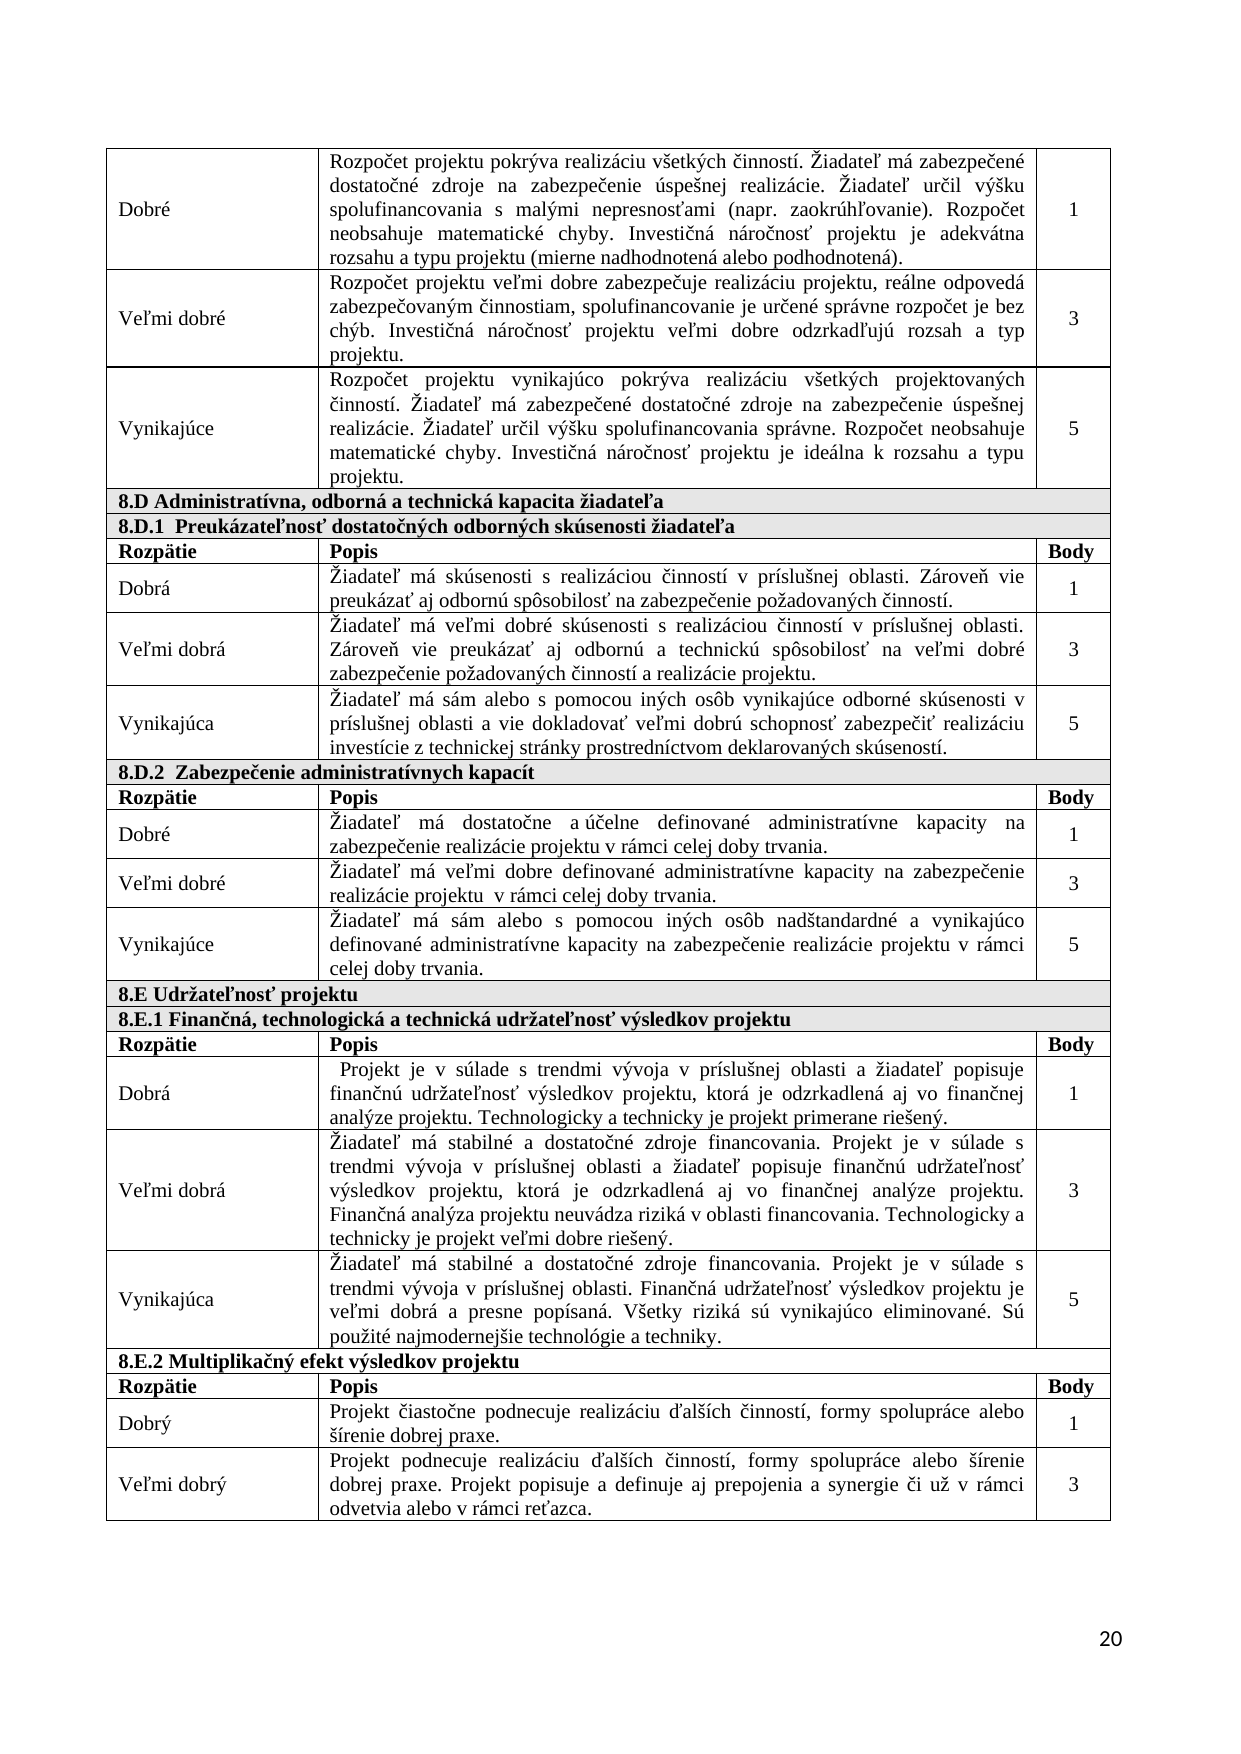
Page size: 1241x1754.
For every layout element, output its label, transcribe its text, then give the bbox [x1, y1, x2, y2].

table_cell Veľmi dobrá [107, 1130, 318, 1250]
table_cell Vynikajúca [107, 686, 318, 759]
table_cell 3 [1037, 1448, 1110, 1520]
table_cell 1 [1037, 1057, 1110, 1129]
table_cell Dobré [107, 810, 318, 858]
table_cell Body [1037, 785, 1110, 809]
table_cell 8.E.2 Multiplikačný efekt výsledkov projektu [107, 1349, 1110, 1373]
table_cell Rozpočet projektu veľmi dobre zabezpečuje realizáciu projektu, reálne odpovedá zabezpečovaným činnostiam, spolufinancovanie je určené správne rozpočet je bez chýb. Investičná náročnosť projektu veľmi dobre odzrkadľujú rozsah a typ projektu. [319, 270, 1036, 366]
table_cell Veľmi dobrá [107, 613, 318, 685]
table_cell 5 [1037, 686, 1110, 759]
table_cell Popis [319, 539, 1036, 563]
table_cell 5 [1037, 368, 1110, 488]
table_cell Dobré [107, 149, 318, 269]
table_cell Žiadateľ má sám alebo s pomocou iných osôb vynikajúce odborné skúsenosti v príslušnej oblasti a vie dokladovať veľmi dobrú schopnosť zabezpečiť realizáciu investície z technickej stránky prostredníctvom deklarovaných skúseností. [319, 686, 1036, 759]
table_cell 1 [1037, 149, 1110, 269]
table_cell 3 [1037, 859, 1110, 907]
table_cell 1 [1037, 564, 1110, 612]
table_cell Body [1037, 1032, 1110, 1056]
table_cell 3 [1037, 270, 1110, 366]
table_cell Veľmi dobrý [107, 1448, 318, 1520]
table_cell Projekt čiastočne podnecuje realizáciu ďalších činností, formy spolupráce alebo šírenie dobrej praxe. [319, 1399, 1036, 1447]
table_cell Vynikajúce [107, 908, 318, 980]
table_cell Žiadateľ má stabilné a dostatočné zdroje financovania. Projekt je v súlade s trendmi vývoja v príslušnej oblasti. Finančná udržateľnosť výsledkov projektu je veľmi dobrá a presne popísaná. Všetky riziká sú vynikajúco eliminované. Sú použité najmodernejšie technológie a techniky. [319, 1251, 1036, 1348]
table_cell Popis [319, 1032, 1036, 1056]
table_cell Žiadateľ má stabilné a dostatočné zdroje financovania. Projekt je v súlade s trendmi vývoja v príslušnej oblasti a žiadateľ popisuje finančnú udržateľnosť výsledkov projektu, ktorá je odzrkadlená aj vo finančnej analýze projektu. Finančná analýza projektu neuvádza riziká v oblasti financovania. Technologicky a technicky je projekt veľmi dobre riešený. [319, 1130, 1036, 1250]
table_cell 3 [1037, 613, 1110, 685]
table_cell Rozpätie [107, 1374, 318, 1398]
table_cell Rozpätie [107, 1032, 318, 1056]
table_cell Žiadateľ má dostatočne a účelne definované administratívne kapacity na zabezpečenie realizácie projektu v rámci celej doby trvania. [319, 810, 1036, 858]
table_cell 5 [1037, 1251, 1110, 1348]
table_cell Žiadateľ má sám alebo s pomocou iných osôb nadštandardné a vynikajúco definované administratívne kapacity na zabezpečenie realizácie projektu v rámci celej doby trvania. [319, 908, 1036, 980]
table_cell Popis [319, 785, 1036, 809]
table_cell 8.E Udržateľnosť projektu [107, 981, 1110, 1006]
table_cell Body [1037, 539, 1110, 563]
table_cell Rozpätie [107, 539, 318, 563]
table_cell Dobrý [107, 1399, 318, 1447]
table_cell 1 [1037, 810, 1110, 858]
table_cell Dobrá [107, 1057, 318, 1129]
table_cell Veľmi dobré [107, 859, 318, 907]
table_cell Dobrá [107, 564, 318, 612]
table_cell Žiadateľ má skúsenosti s realizáciou činností v príslušnej oblasti. Zároveň vie preukázať aj odbornú spôsobilosť na zabezpečenie požadovaných činností. [319, 564, 1036, 612]
table_cell Projekt podnecuje realizáciu ďalších činností, formy spolupráce alebo šírenie dobrej praxe. Projekt popisuje a definuje aj prepojenia a synergie či už v rámci odvetvia alebo v rámci reťazca. [319, 1448, 1036, 1520]
table_cell Projekt je v súlade s trendmi vývoja v príslušnej oblasti a žiadateľ popisuje finančnú udržateľnosť výsledkov projektu, ktorá je odzrkadlená aj vo finančnej analýze projektu. Technologicky a technicky je projekt primerane riešený. [319, 1057, 1036, 1129]
table_cell Rozpätie [107, 785, 318, 809]
table_cell Vynikajúce [107, 368, 318, 488]
table_cell 8.D.1 Preukázateľnosť dostatočných odborných skúsenosti žiadateľa [107, 514, 1110, 538]
table_cell 1 [1037, 1399, 1110, 1447]
table_cell Veľmi dobré [107, 270, 318, 366]
table_cell 8.D.2 Zabezpečenie administratívnych kapacít [107, 760, 1110, 784]
table_cell 5 [1037, 908, 1110, 980]
table_cell Popis [319, 1374, 1036, 1398]
table_cell Žiadateľ má veľmi dobré skúsenosti s realizáciou činností v príslušnej oblasti. Zároveň vie preukázať aj odbornú a technickú spôsobilosť na veľmi dobré zabezpečenie požadovaných činností a realizácie projektu. [319, 613, 1036, 685]
table_cell 8.D Administratívna, odborná a technická kapacita žiadateľa [107, 489, 1110, 513]
table_cell Rozpočet projektu pokrýva realizáciu všetkých činností. Žiadateľ má zabezpečené dostatočné zdroje na zabezpečenie úspešnej realizácie. Žiadateľ určil výšku spolufinancovania s malými nepresnosťami (napr. zaokrúhľovanie). Rozpočet neobsahuje matematické chyby. Investičná náročnosť projektu je adekvátna rozsahu a typu projektu (mierne nadhodnotená alebo podhodnotená). [319, 149, 1036, 269]
table_cell Žiadateľ má veľmi dobre definované administratívne kapacity na zabezpečenie realizácie projektu v rámci celej doby trvania. [319, 859, 1036, 907]
table_cell Body [1037, 1374, 1110, 1398]
table_cell Vynikajúca [107, 1251, 318, 1348]
table_cell 8.E.1 Finančná, technologická a technická udržateľnosť výsledkov projektu [107, 1007, 1110, 1031]
table_cell 3 [1037, 1130, 1110, 1250]
table_cell Rozpočet projektu vynikajúco pokrýva realizáciu všetkých projektovaných činností. Žiadateľ má zabezpečené dostatočné zdroje na zabezpečenie úspešnej realizácie. Žiadateľ určil výšku spolufinancovania správne. Rozpočet neobsahuje matematické chyby. Investičná náročnosť projektu je ideálna k rozsahu a typu projektu. [319, 368, 1036, 488]
